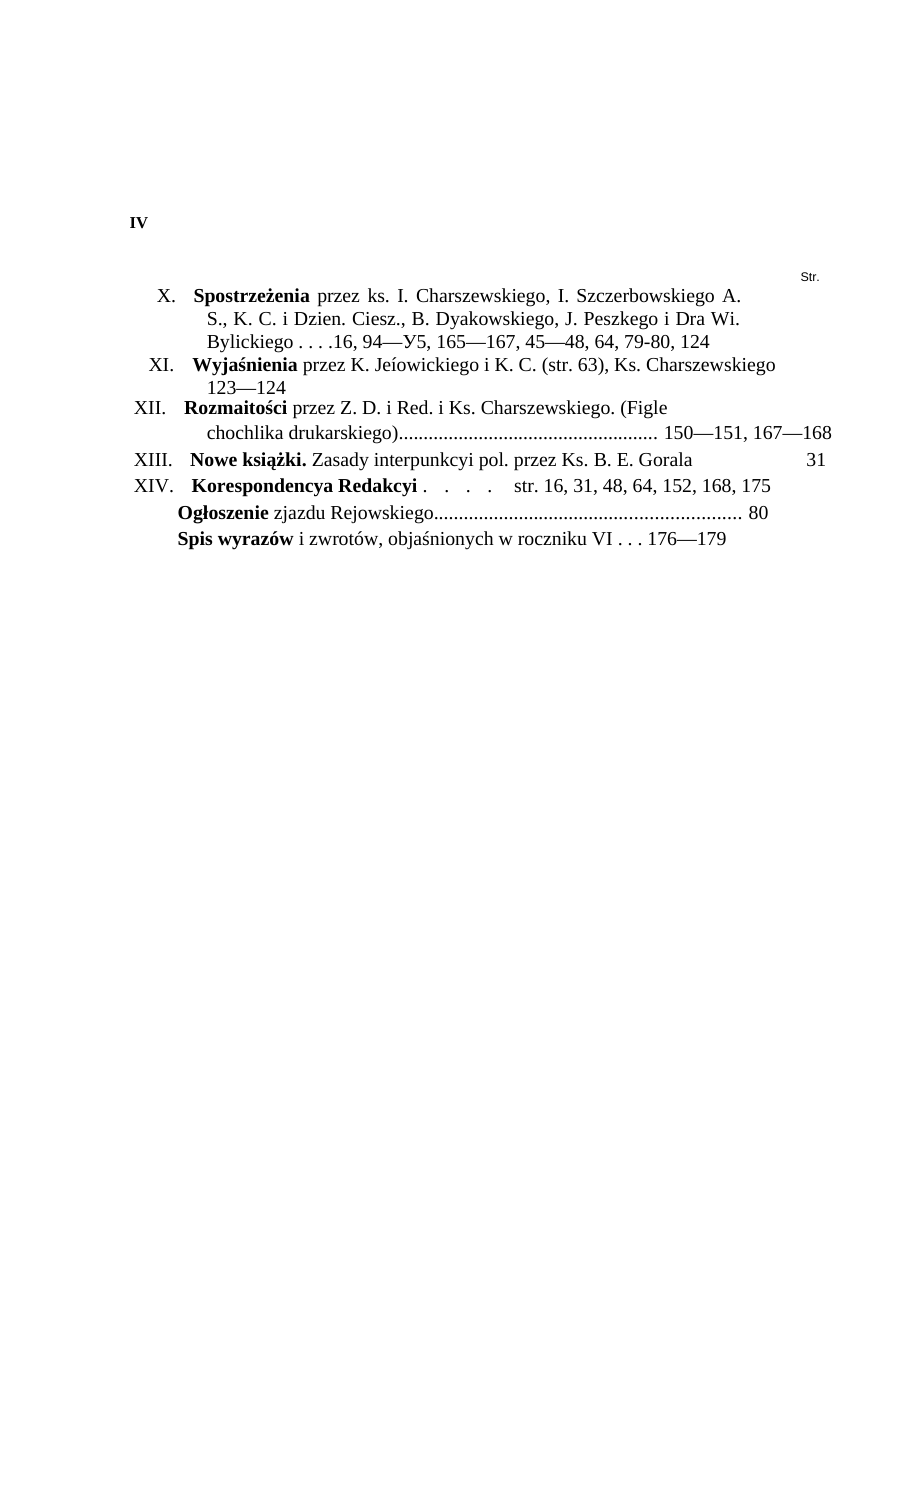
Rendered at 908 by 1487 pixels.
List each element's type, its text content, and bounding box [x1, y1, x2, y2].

text Ogłoszenie zjazdu Rejowskiego 80 [177, 498, 889, 524]
text Spis wyrazów i zwrotów, objaśnionych w roczniku VI . . . 176—179 [177, 524, 889, 551]
list Rozmaitości przez Z. D. i Red. i Ks. Charszewskiego. (Figle [134, 399, 889, 418]
list Wyjaśnienia przez K. Jeíowickiego i K. C. (str. 63), Ks. Charszewskiego 123—124 [148, 353, 821, 399]
list Nowe książki. Zasady interpunkcyi pol. przez Ks. B. E. Gorala 31 [134, 445, 889, 471]
text chochlika drukarskiego) 150—151, 167—168 [207, 418, 889, 445]
text Str. [800, 271, 889, 284]
list Korespondencya Redakcyi .... str. 16, 31, 48, 64, 152, 168, 175 [134, 471, 889, 498]
text IV [129, 215, 148, 231]
list Spostrzeżenia przez ks. I. Charszewskiego, I. Szczerbowskiego A. S., K. C. i Dzien. Ciesz., B. Dyakowskiego, J. Peszkego i Dra Wi. Bylickiego . . . .16, 94—У5, 165—167, 45—48, 64, 79-80, 124 [157, 284, 741, 353]
